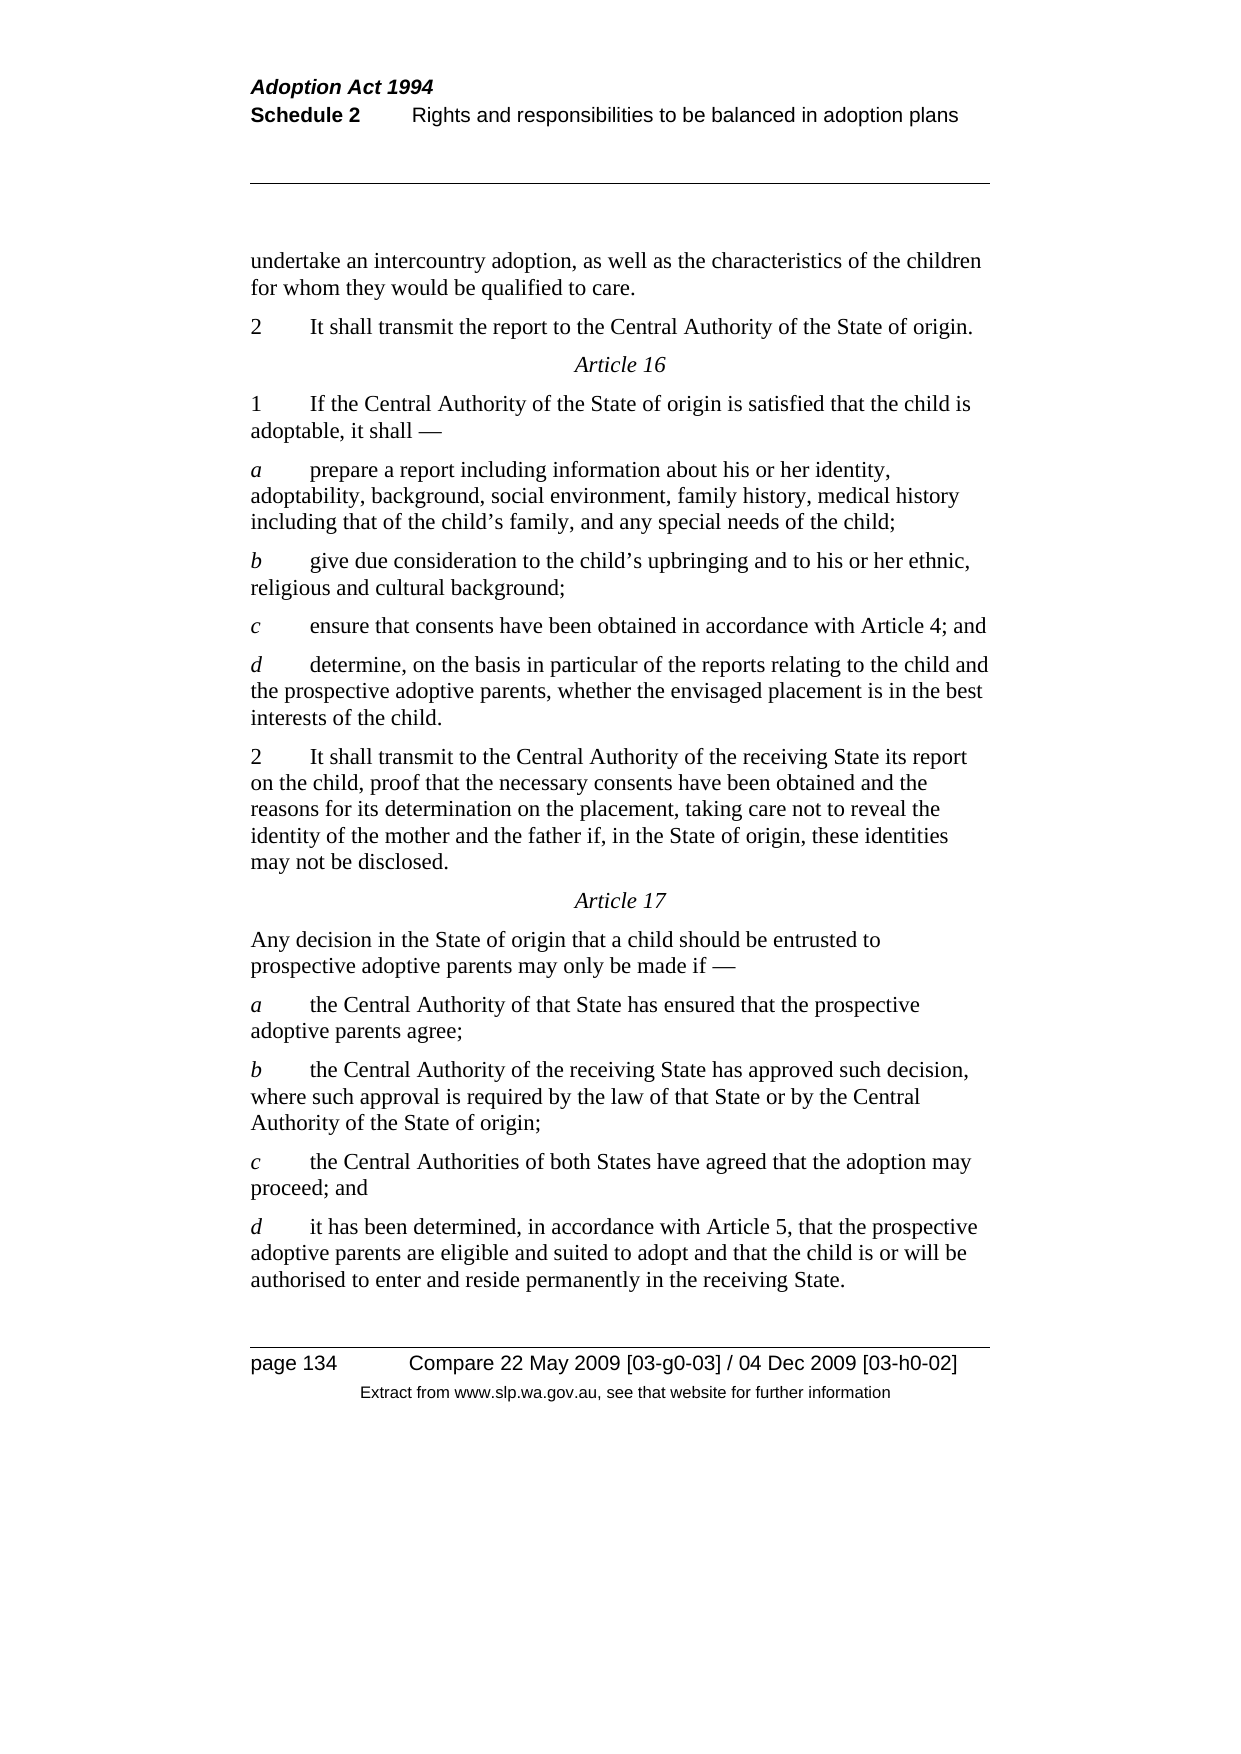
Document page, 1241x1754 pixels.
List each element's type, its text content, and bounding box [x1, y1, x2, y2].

text a prepare a report including information about his or her identity, adoptability, background, social environment, family history, medical history including that of the child’s family, and any special needs of the child; [250, 456, 990, 535]
text a the Central Authority of that State has ensured that the prospective adoptive parents agree; [250, 991, 990, 1044]
text 2 It shall transmit the report to the Central Authority of the State of origin. [250, 313, 990, 339]
text Article 17 [250, 887, 990, 913]
text b the Central Authority of the receiving State has approved such decision, where such approval is required by the law of that State or by the Central Authority of the State of origin; [250, 1056, 990, 1135]
text c the Central Authorities of both States have agreed that the adoption may proceed; and [250, 1148, 990, 1201]
text c ensure that consents have been obtained in accordance with Article 4; and [250, 612, 990, 639]
text b give due consideration to the child’s upbringing and to his or her ethnic, religious and cultural background; [250, 547, 990, 600]
text Article 16 [250, 352, 990, 378]
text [250, 247, 990, 300]
text Any decision in the State of origin that a child should be entrusted to prospective adoptive parents may only be made if — [250, 926, 990, 979]
text d it has been determined, in accordance with Article 5, that the prospective adoptive parents are eligible and suited to adopt and that the child is or will be authorised to enter and reside permanently in the receiving State. [250, 1213, 990, 1292]
text 1 If the Central Authority of the State of origin is satisfied that the child is adoptable, it shall — [250, 390, 990, 443]
text 2 It shall transmit to the Central Authority of the receiving State its report on the child, proof that the necessary consents have been obtained and the reasons for its determination on the placement, taking care not to reveal the identity of the mother and the father if, in the State of origin, these identities may not be disclosed. [250, 743, 990, 874]
text d determine, on the basis in particular of the reports relating to the child and the prospective adoptive parents, whether the envisaged placement is in the best interests of the child. [250, 651, 990, 730]
